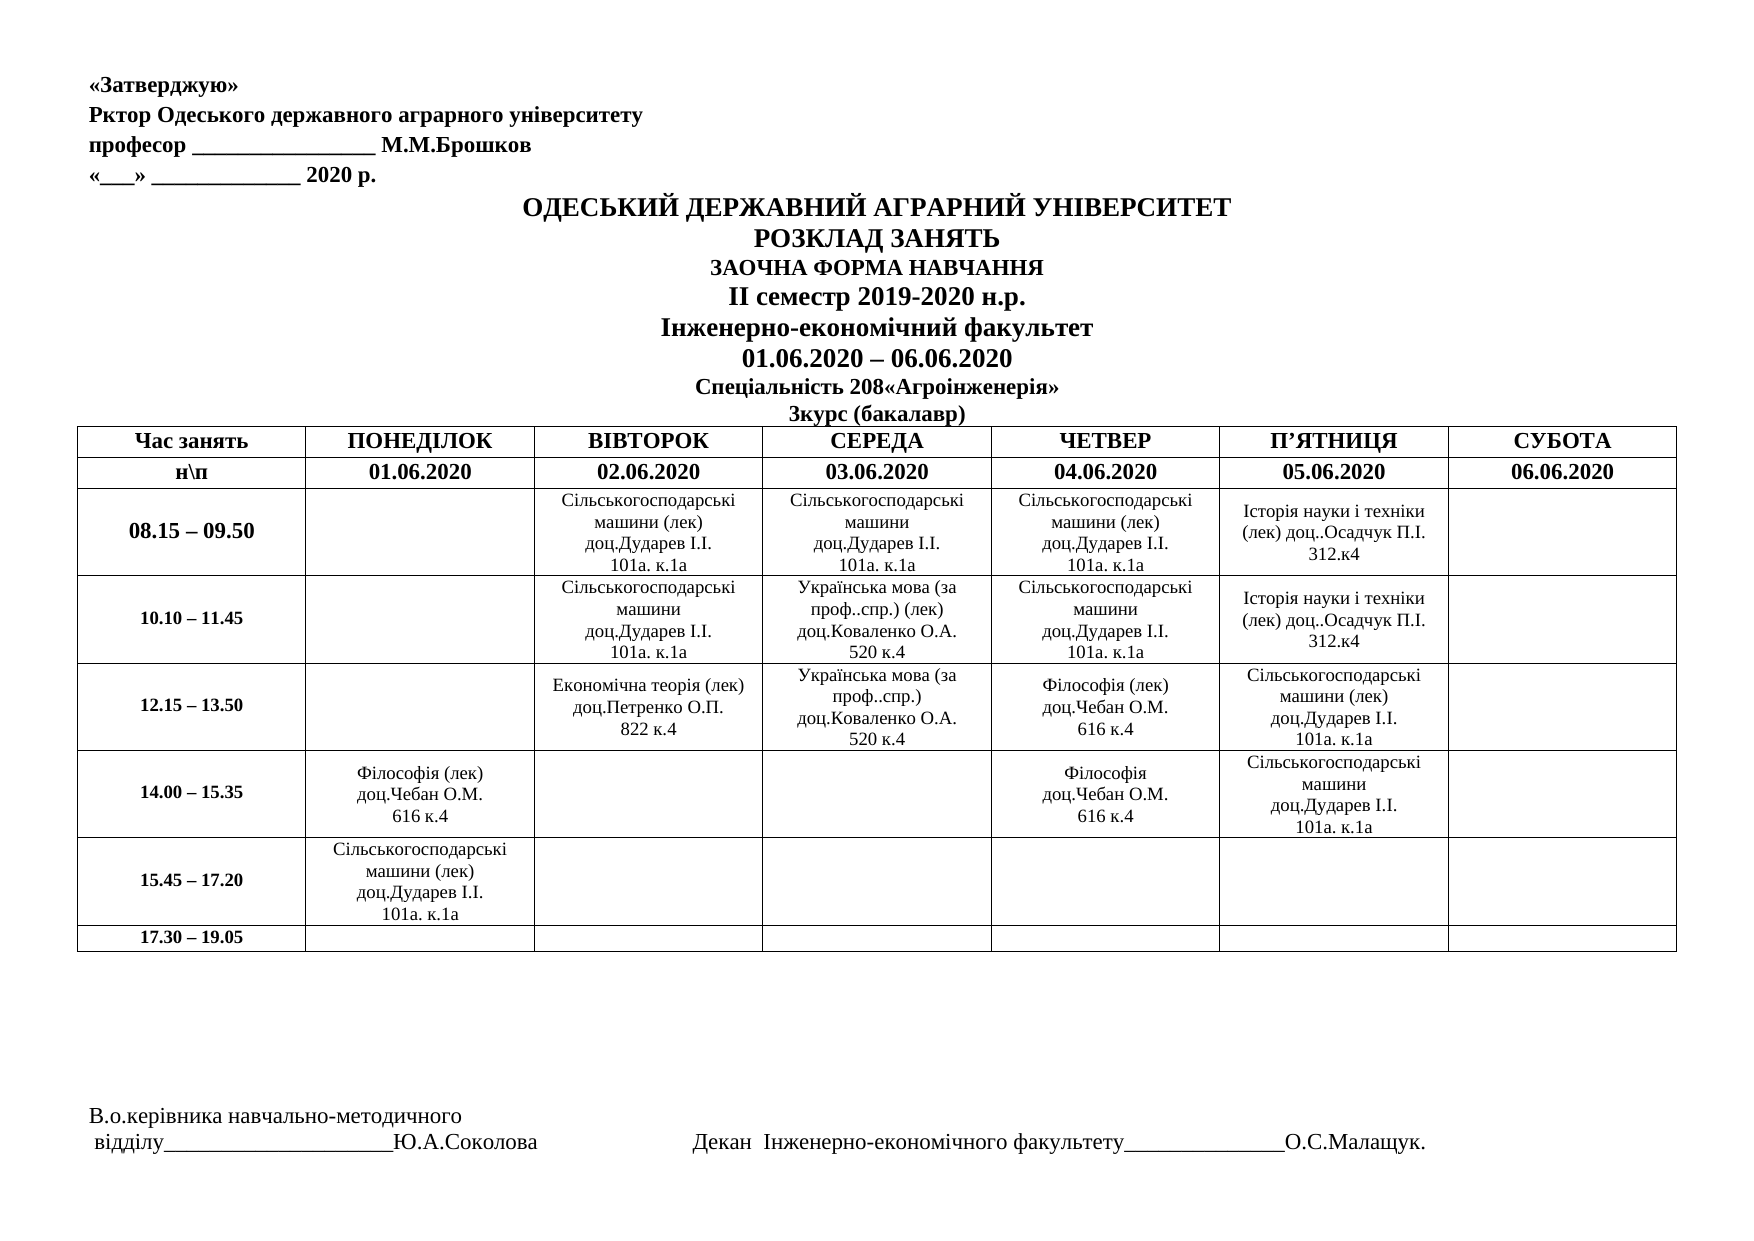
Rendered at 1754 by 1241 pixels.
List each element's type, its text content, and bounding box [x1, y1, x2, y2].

table_cell 15.45 – 17.20 [78, 838, 305, 924]
table_cell [306, 926, 534, 951]
table_cell Сільськогосподарські машини доц.Дударев І.І. 101а. к.1а [1220, 751, 1448, 837]
table_cell [1449, 664, 1676, 750]
table_header ПОНЕДІЛОК [306, 427, 534, 457]
table_cell [535, 838, 762, 924]
text 3курс (бакалавр) [88, 400, 1665, 426]
table_header СУБОТА [1449, 427, 1676, 457]
table_cell Сільськогосподарські машини доц.Дударев І.І. 101а. к.1а [535, 576, 762, 663]
table_cell Історія науки і техніки (лек) доц..Осадчук П.І. 312.к4 [1220, 489, 1448, 575]
table_cell Історія науки і техніки (лек) доц..Осадчук П.І. 312.к4 [1220, 576, 1448, 663]
text Інженерно-економічний факультет [88, 311, 1665, 342]
table_header П’ЯТНИЦЯ [1220, 427, 1448, 457]
table_cell [306, 489, 534, 575]
table_cell [535, 751, 762, 837]
table_cell Сільськогосподарські машини доц.Дударев І.І. 101а. к.1а [763, 489, 991, 575]
text Спеціальність 208«Агроінженерія» [88, 373, 1665, 400]
table_cell [992, 926, 1219, 951]
table_cell Сільськогосподарські машини доц.Дударев І.І. 101а. к.1а [992, 576, 1219, 663]
text РОЗКЛАД ЗАНЯТЬ [88, 222, 1665, 254]
table_cell [763, 926, 991, 951]
table_cell [306, 576, 534, 663]
table_header ВІВТОРОК [535, 427, 762, 457]
text ЗАОЧНА ФОРМА НАВЧАННЯ [88, 254, 1665, 280]
table_cell 06.06.2020 [1449, 458, 1676, 488]
table_cell Українська мова (за проф..спр.) (лек) доц.Коваленко О.А. 520 к.4 [763, 576, 991, 663]
table_cell [1220, 926, 1448, 951]
table_cell 12.15 – 13.50 [78, 664, 305, 750]
table_cell Філософія (лек) доц.Чебан О.М. 616 к.4 [306, 751, 534, 837]
table_cell Українська мова (за проф..спр.) доц.Коваленко О.А. 520 к.4 [763, 664, 991, 750]
table_header ЧЕТВЕР [992, 427, 1219, 457]
table_header СЕРЕДА [763, 427, 991, 457]
table_cell Сільськогосподарські машини (лек) доц.Дударев І.І. 101а. к.1а [992, 489, 1219, 575]
text ІI семестр 2019-2020 н.р. [88, 280, 1665, 311]
table_cell [1449, 489, 1676, 575]
table_cell [1449, 576, 1676, 663]
table_cell 03.06.2020 [763, 458, 991, 488]
table_cell Економічна теорія (лек) доц.Петренко О.П. 822 к.4 [535, 664, 762, 750]
table_cell [1449, 751, 1676, 837]
text Одеський державний аграрний університет [88, 191, 1665, 222]
table_cell [763, 751, 991, 837]
table_cell [306, 664, 534, 750]
text 01.06.2020 – 06.06.2020 [88, 342, 1665, 373]
table_cell [763, 838, 991, 924]
table_cell 02.06.2020 [535, 458, 762, 488]
table_cell [992, 838, 1219, 924]
table_cell 04.06.2020 [992, 458, 1219, 488]
table_cell Філософія доц.Чебан О.М. 616 к.4 [992, 751, 1219, 837]
table_cell 10.10 – 11.45 [78, 576, 305, 663]
table_cell Сільськогосподарські машини (лек) доц.Дударев І.І. 101а. к.1а [535, 489, 762, 575]
table_cell 14.00 – 15.35 [78, 751, 305, 837]
table_cell Філософія (лек) доц.Чебан О.М. 616 к.4 [992, 664, 1219, 750]
table_cell [1220, 838, 1448, 924]
table_cell [535, 926, 762, 951]
table_cell Сільськогосподарські машини (лек) доц.Дударев І.І. 101а. к.1а [306, 838, 534, 924]
table_cell 01.06.2020 [306, 458, 534, 488]
table_header Час занять [78, 427, 305, 457]
table_cell 05.06.2020 [1220, 458, 1448, 488]
table_cell н\п [78, 458, 305, 488]
table_cell 08.15 – 09.50 [78, 489, 305, 575]
table_cell Сільськогосподарські машини (лек) доц.Дударев І.І. 101а. к.1а [1220, 664, 1448, 750]
table_cell 17.30 – 19.05 [78, 926, 305, 951]
table_cell [1449, 926, 1676, 951]
table_cell [1449, 838, 1676, 924]
